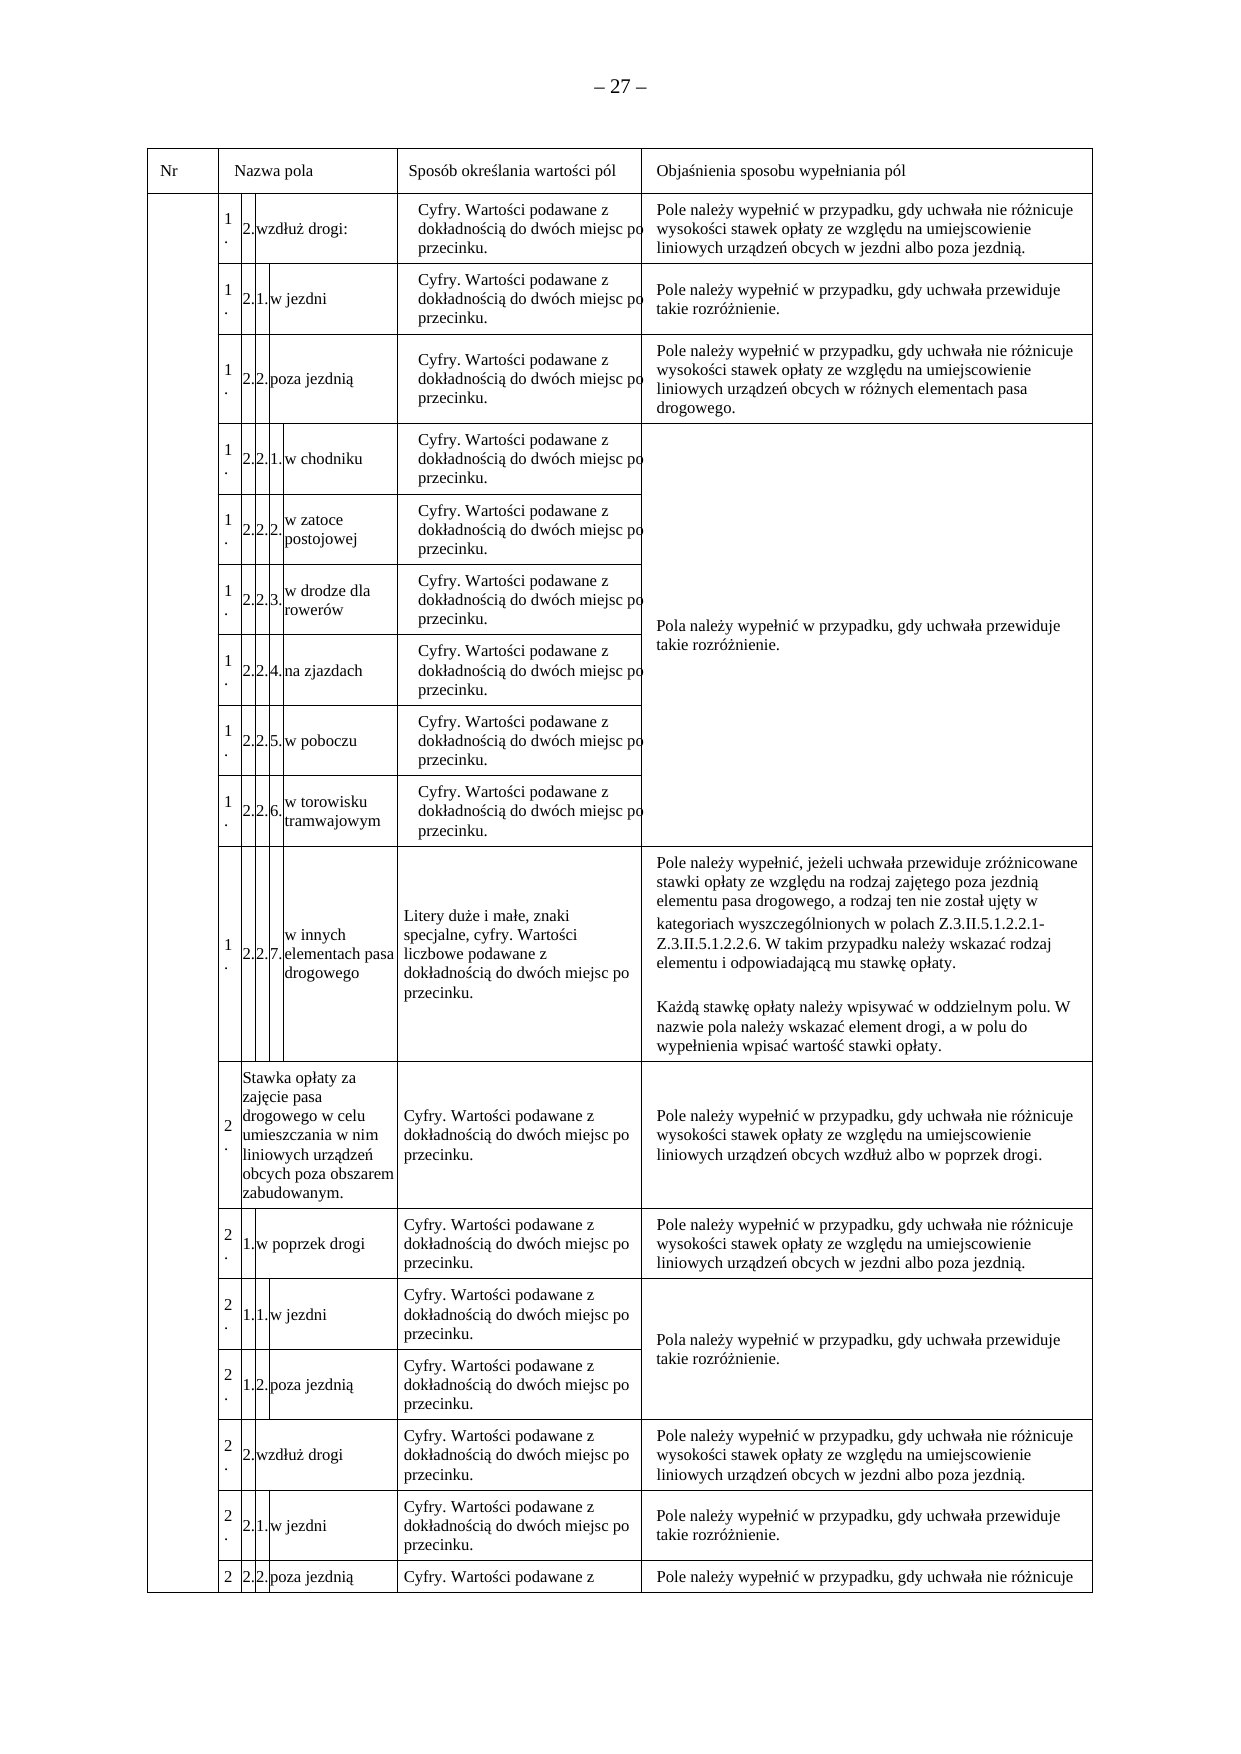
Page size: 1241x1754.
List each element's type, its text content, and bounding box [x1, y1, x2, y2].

table_cell 2. [219, 1279, 241, 1349]
table_cell 2. [219, 1350, 241, 1419]
table_cell 2. [242, 1491, 255, 1560]
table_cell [398, 194, 641, 263]
table_cell poza jezdnią [270, 1350, 397, 1419]
table_cell 1. [270, 424, 283, 493]
table_cell Cyfry. Wartości podawane z dokładnością do dwóch miejsc po przecinku. [398, 1279, 641, 1349]
table_cell 2. [256, 706, 269, 775]
table_cell 2. [256, 1561, 269, 1592]
table_cell w jezdni [270, 1491, 397, 1560]
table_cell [398, 1561, 641, 1592]
table_cell 2. [242, 424, 255, 493]
table_cell 1. [242, 1279, 255, 1349]
table_cell Cyfry. Wartości podawane z dokładnością do dwóch miejsc po przecinku. [398, 1491, 641, 1560]
table_cell 2. [256, 635, 269, 705]
table_cell 1. [219, 565, 241, 634]
table_cell 2. [256, 847, 269, 1061]
table_cell 4. [270, 635, 283, 705]
table_cell 2. [242, 335, 255, 423]
table_cell 1. [242, 1209, 255, 1278]
table_cell Cyfry. Wartości podawane z dokładnością do dwóch miejsc po przecinku. [398, 635, 641, 705]
table_cell w poboczu [284, 706, 397, 775]
table_cell 2. [242, 847, 255, 1061]
table_cell 2. [242, 635, 255, 705]
table_cell 2. [242, 776, 255, 846]
table_cell 2. [242, 1420, 255, 1489]
table_cell 2. [219, 1420, 241, 1489]
table_cell 1. [219, 776, 241, 846]
table_cell Litery duże i małe, znaki specjalne, cyfry. Wartości liczbowe podawane z dokładnością do dwóch miejsc po przecinku. [398, 847, 641, 1061]
table_cell 2. [242, 194, 255, 263]
table_cell 7. [270, 847, 283, 1061]
table_cell 2. [270, 495, 283, 564]
table_cell w drodze dla rowerów [284, 565, 397, 634]
table_cell Pole należy wypełnić w przypadku, gdy uchwała przewiduje takie rozróżnienie. [642, 1491, 1092, 1560]
table_cell 2. [242, 495, 255, 564]
table_cell 2. [242, 706, 255, 775]
table_cell w innych elementach pasa drogowego [284, 847, 397, 1061]
table_cell 1. [219, 706, 241, 775]
table_cell 2. [256, 776, 269, 846]
table_cell 1. [219, 194, 241, 263]
table_cell w jezdni [270, 1279, 397, 1349]
table_cell 5. [270, 706, 283, 775]
table_cell Pola należy wypełnić w przypadku, gdy uchwała przewiduje takie rozróżnienie. [642, 424, 1092, 846]
table_cell poza jezdnią [270, 1561, 397, 1592]
table_cell 2. [256, 565, 269, 634]
table_cell 6. [270, 776, 283, 846]
table_cell wzdłuż drogi: [256, 194, 397, 263]
table_cell poza jezdnią [270, 335, 397, 423]
table_cell 2. [242, 264, 255, 333]
table_cell 1. [256, 264, 269, 333]
table_cell 2. [242, 565, 255, 634]
table_header Nazwa pola [219, 149, 397, 193]
table_cell wzdłuż drogi [256, 1420, 397, 1489]
table_cell 1. [256, 1279, 269, 1349]
table_cell Stawka opłaty za zajęcie pasa drogowego w celu umieszczania w nim liniowych urządzeń obcych poza obszarem zabudowanym. [242, 1062, 397, 1208]
table_cell 1. [219, 335, 241, 423]
table_cell 1. [219, 847, 241, 1061]
table_cell 1. [219, 635, 241, 705]
table_cell Pole należy wypełnić w przypadku, gdy uchwała nie różnicuje wysokości stawek opłaty ze względu na umiejscowienie liniowych urządzeń obcych wzdłuż albo w poprzek drogi. [642, 1062, 1092, 1208]
table_cell Cyfry. Wartości podawane z dokładnością do dwóch miejsc po przecinku. [398, 424, 641, 493]
table_cell Cyfry. Wartości podawane z dokładnością do dwóch miejsc po przecinku. [398, 264, 641, 333]
table_cell 1. [219, 495, 241, 564]
table_cell w chodniku [284, 424, 397, 493]
table_cell Cyfry. Wartości podawane z dokładnością do dwóch miejsc po przecinku. [398, 335, 641, 423]
table_cell Cyfry. Wartości podawane z dokładnością do dwóch miejsc po przecinku. [398, 706, 641, 775]
table_cell 2. [219, 1561, 241, 1592]
table_header Nr [148, 149, 218, 193]
table_header Sposób określania wartości pól [398, 149, 641, 193]
table_cell Cyfry. Wartości podawane z dokładnością do dwóch miejsc po przecinku. [398, 1062, 641, 1208]
table_cell Cyfry. Wartości podawane z dokładnością do dwóch miejsc po przecinku. [398, 1420, 641, 1489]
table_cell 2. [256, 335, 269, 423]
table_cell na zjazdach [284, 635, 397, 705]
table_cell w torowisku tramwajowym [284, 776, 397, 846]
table_cell w poprzek drogi [256, 1209, 397, 1278]
table_cell w zatoce postojowej [284, 495, 397, 564]
table_cell Pole należy wypełnić w przypadku, gdy uchwała przewiduje takie rozróżnienie. [642, 264, 1092, 333]
table_cell 1. [242, 1350, 255, 1419]
table_cell 2. [219, 1209, 241, 1278]
table_cell 1. [219, 424, 241, 493]
table_cell Cyfry. Wartości podawane z dokładnością do dwóch miejsc po przecinku. [398, 565, 641, 634]
table_cell 1. [219, 264, 241, 333]
table_cell Cyfry. Wartości podawane z dokładnością do dwóch miejsc po przecinku. [398, 1350, 641, 1419]
table_cell 3. [270, 565, 283, 634]
table_cell Cyfry. Wartości podawane z dokładnością do dwóch miejsc po przecinku. [398, 776, 641, 846]
table_cell 1. [256, 1491, 269, 1560]
table_cell 2. [242, 1561, 255, 1592]
table_cell 2. [219, 1062, 241, 1208]
table_cell 2. [256, 495, 269, 564]
table_cell 2. [256, 424, 269, 493]
table_cell Pole należy wypełnić, jeżeli uchwała przewiduje zróżnicowane stawki opłaty ze względu na rodzaj zajętego poza jezdnią elementu pasa drogowego, a rodzaj ten nie został ujęty w kategoriach wyszczególnionych w polach Z.3.II.5.1.2.2.1- Z.3.II.5.1.2.2.6. W takim przypadku należy wskazać rodzaj elementu i odpowiadającą mu stawkę opłaty. Każdą stawkę opłaty należy wpisywać w oddzielnym polu. W nazwie pola należy wskazać element drogi, a w polu do wypełnienia wpisać wartość stawki opłaty. [642, 847, 1092, 1061]
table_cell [642, 1561, 1092, 1592]
table_cell 2. [219, 1491, 241, 1560]
table_cell Cyfry. Wartości podawane z dokładnością do dwóch miejsc po przecinku. [398, 495, 641, 564]
table_cell w jezdni [270, 264, 397, 333]
table_cell 2. [256, 1350, 269, 1419]
table_header Objaśnienia sposobu wypełniania pól [642, 149, 1092, 193]
table_cell Pola należy wypełnić w przypadku, gdy uchwała przewiduje takie rozróżnienie. [642, 1279, 1092, 1419]
table_cell Cyfry. Wartości podawane z dokładnością do dwóch miejsc po przecinku. [398, 1209, 641, 1278]
